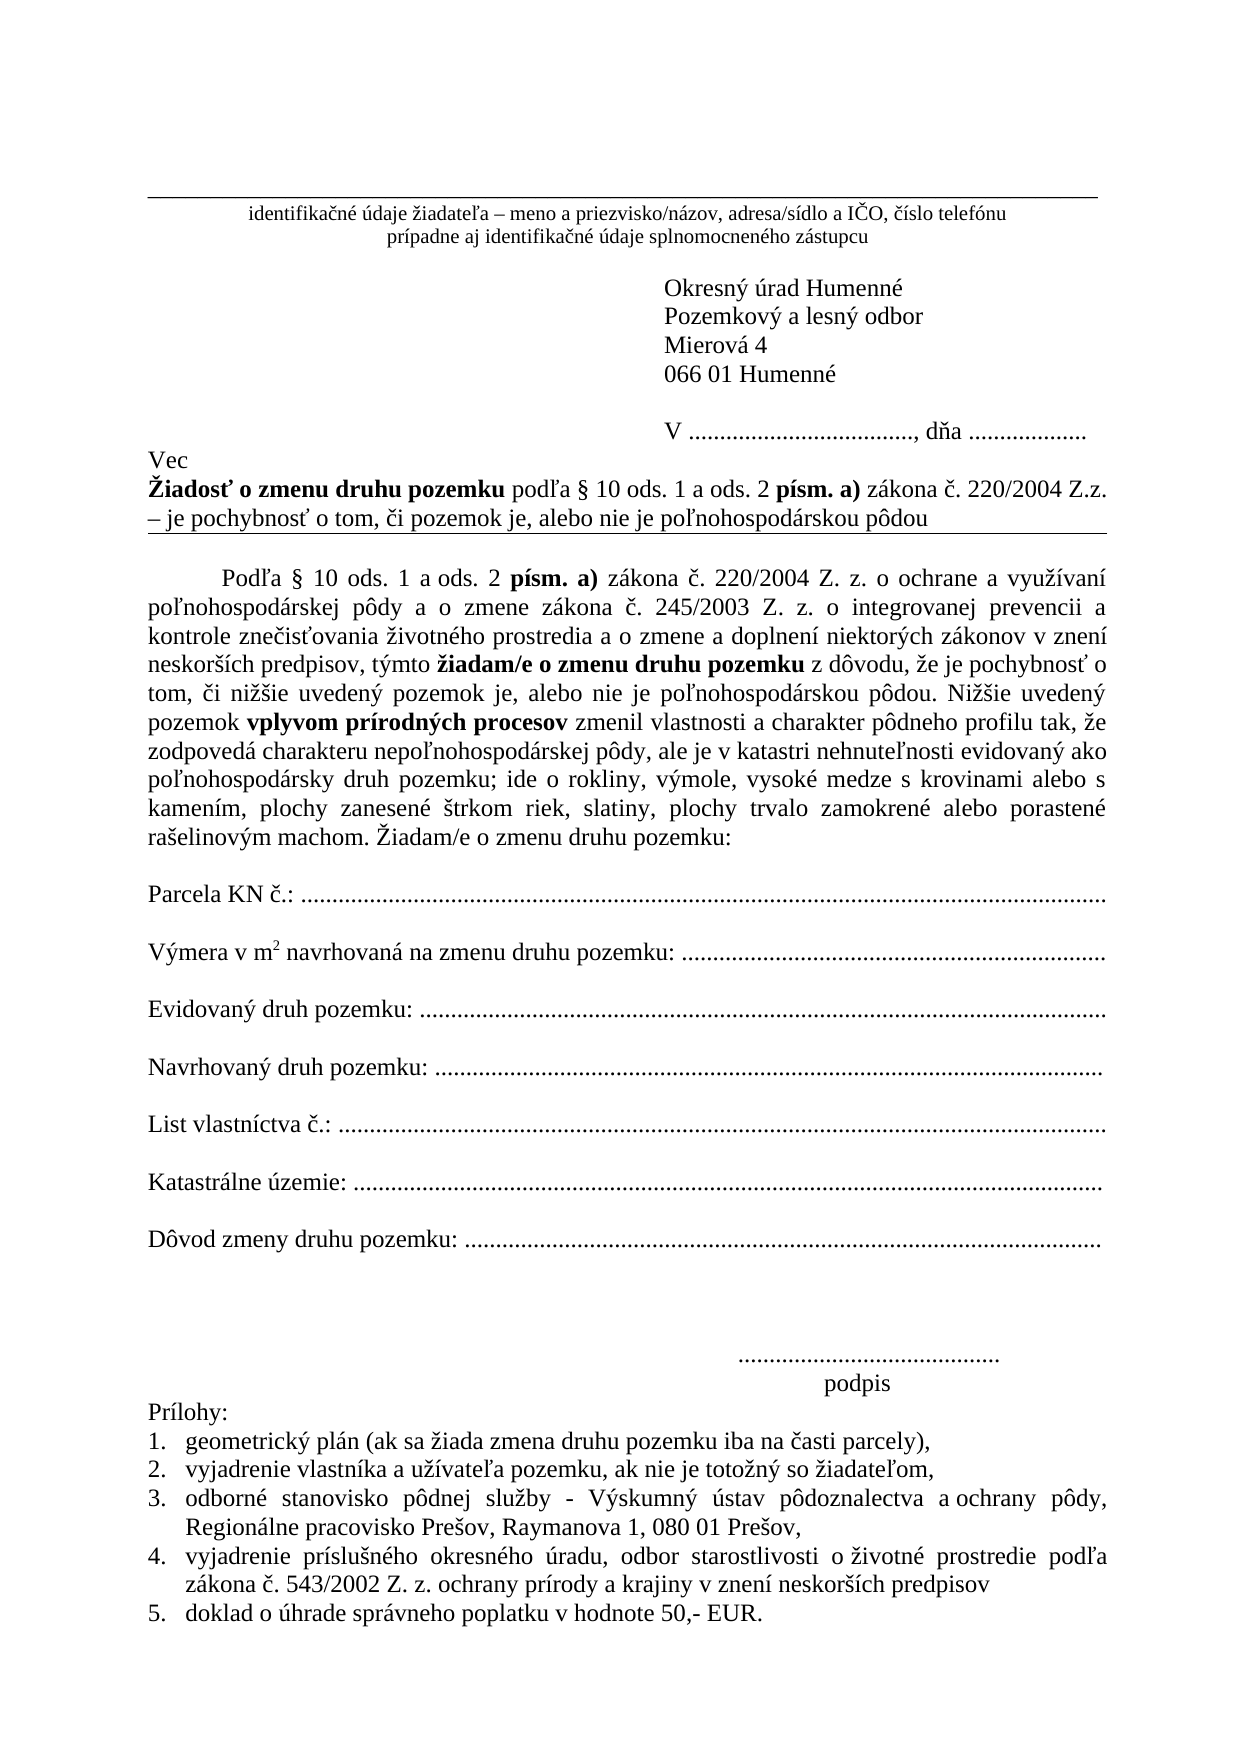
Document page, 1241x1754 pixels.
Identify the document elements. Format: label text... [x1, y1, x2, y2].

text Navrhovaný druh pozemku: ........................................................................................................... [148, 1052, 1107, 1081]
text Okresný úrad Humenné [664, 273, 1107, 301]
text Podľa § 10 ods. 1 a ods. 2 písm. a) zákona č. 220/2004 Z. z. o ochrane a využívaní poľnohospodárskej pôdy a o zmene zákona č. 245/2003 Z. z. o integrovanej prevencii a kontrole znečisťovania životného prostredia a o zmene a doplnení niektorých zákonov v znení neskorších predpisov, týmto žiadam/e o zmenu druhu pozemku z dôvodu, že je pochybnosť o tom, či nižšie uvedený pozemok je, alebo nie je poľnohospodárskou pôdou. Nižšie uvedený pozemok vplyvom prírodných procesov zmenil vlastnosti a charakter pôdneho profilu tak, že zodpovedá charakteru nepoľnohospodárskej pôdy, ale je v katastri nehnuteľnosti evidovaný ako poľnohospodársky druh pozemku; ide o rokliny, výmole, vysoké medze s krovinami alebo s kamením, plochy zanesené štrkom riek, slatiny, plochy trvalo zamokrené alebo porastené rašelinovým machom. Žiadam/e o zmenu druhu pozemku: [148, 563, 1107, 851]
text Pozemkový a lesný odbor [664, 301, 1107, 330]
list vyjadrenie príslušného okresného úradu, odbor starostlivosti o životné prostredie podľa zákona č. 543/2002 Z. z. ochrany prírody a krajiny v znení neskorších predpisov [148, 1541, 1107, 1598]
text Výmera v m2 navrhovaná na zmenu druhu pozemku: .................................................................... [148, 937, 1107, 966]
text Dôvod zmeny druhu pozemku: ...................................................................................................... [148, 1224, 1107, 1253]
list geometrický plán (ak sa žiada zmena druhu pozemku iba na časti parcely), [148, 1426, 1107, 1454]
text Evidovaný druh pozemku: .............................................................................................................. [148, 994, 1107, 1023]
text ____________________________________________________________________________ [148, 172, 1107, 200]
text Katastrálne územie: ........................................................................................................................ [148, 1167, 1107, 1196]
text Žiadosť o zmenu druhu pozemku podľa § 10 ods. 1 a ods. 2 písm. a) zákona č. 220/2004 Z.z. – je pochybnosť o tom, či pozemok je, alebo nie je poľnohospodárskou pôdou [148, 474, 1107, 533]
list doklad o úhrade správneho poplatku v hodnote 50,- EUR. [148, 1598, 1107, 1627]
text Vec [148, 445, 1107, 474]
text podpis [738, 1368, 1107, 1397]
text identifikačné údaje žiadateľa – meno a priezvisko/názov, adresa/sídlo a IČO, číslo telefónu [148, 200, 1107, 224]
text .......................................... [738, 1339, 1107, 1368]
text Parcela KN č.: ................................................................................................................................. [148, 879, 1107, 908]
list vyjadrenie vlastníka a užívateľa pozemku, ak nie je totožný so žiadateľom, [148, 1454, 1107, 1483]
text List vlastníctva č.: ........................................................................................................................... [148, 1109, 1107, 1138]
text prípadne aj identifikačné údaje splnomocneného zástupcu [148, 224, 1107, 248]
text Prílohy: [148, 1397, 1107, 1426]
text Mierová 4 [664, 330, 1107, 359]
list odborné stanovisko pôdnej služby - Výskumný ústav pôdoznalectva a ochrany pôdy, Regionálne pracovisko Prešov, Raymanova 1, 080 01 Prešov, [148, 1483, 1107, 1541]
text V ...................................., dňa ................... [664, 416, 1107, 445]
text 066 01 Humenné [664, 359, 1107, 388]
